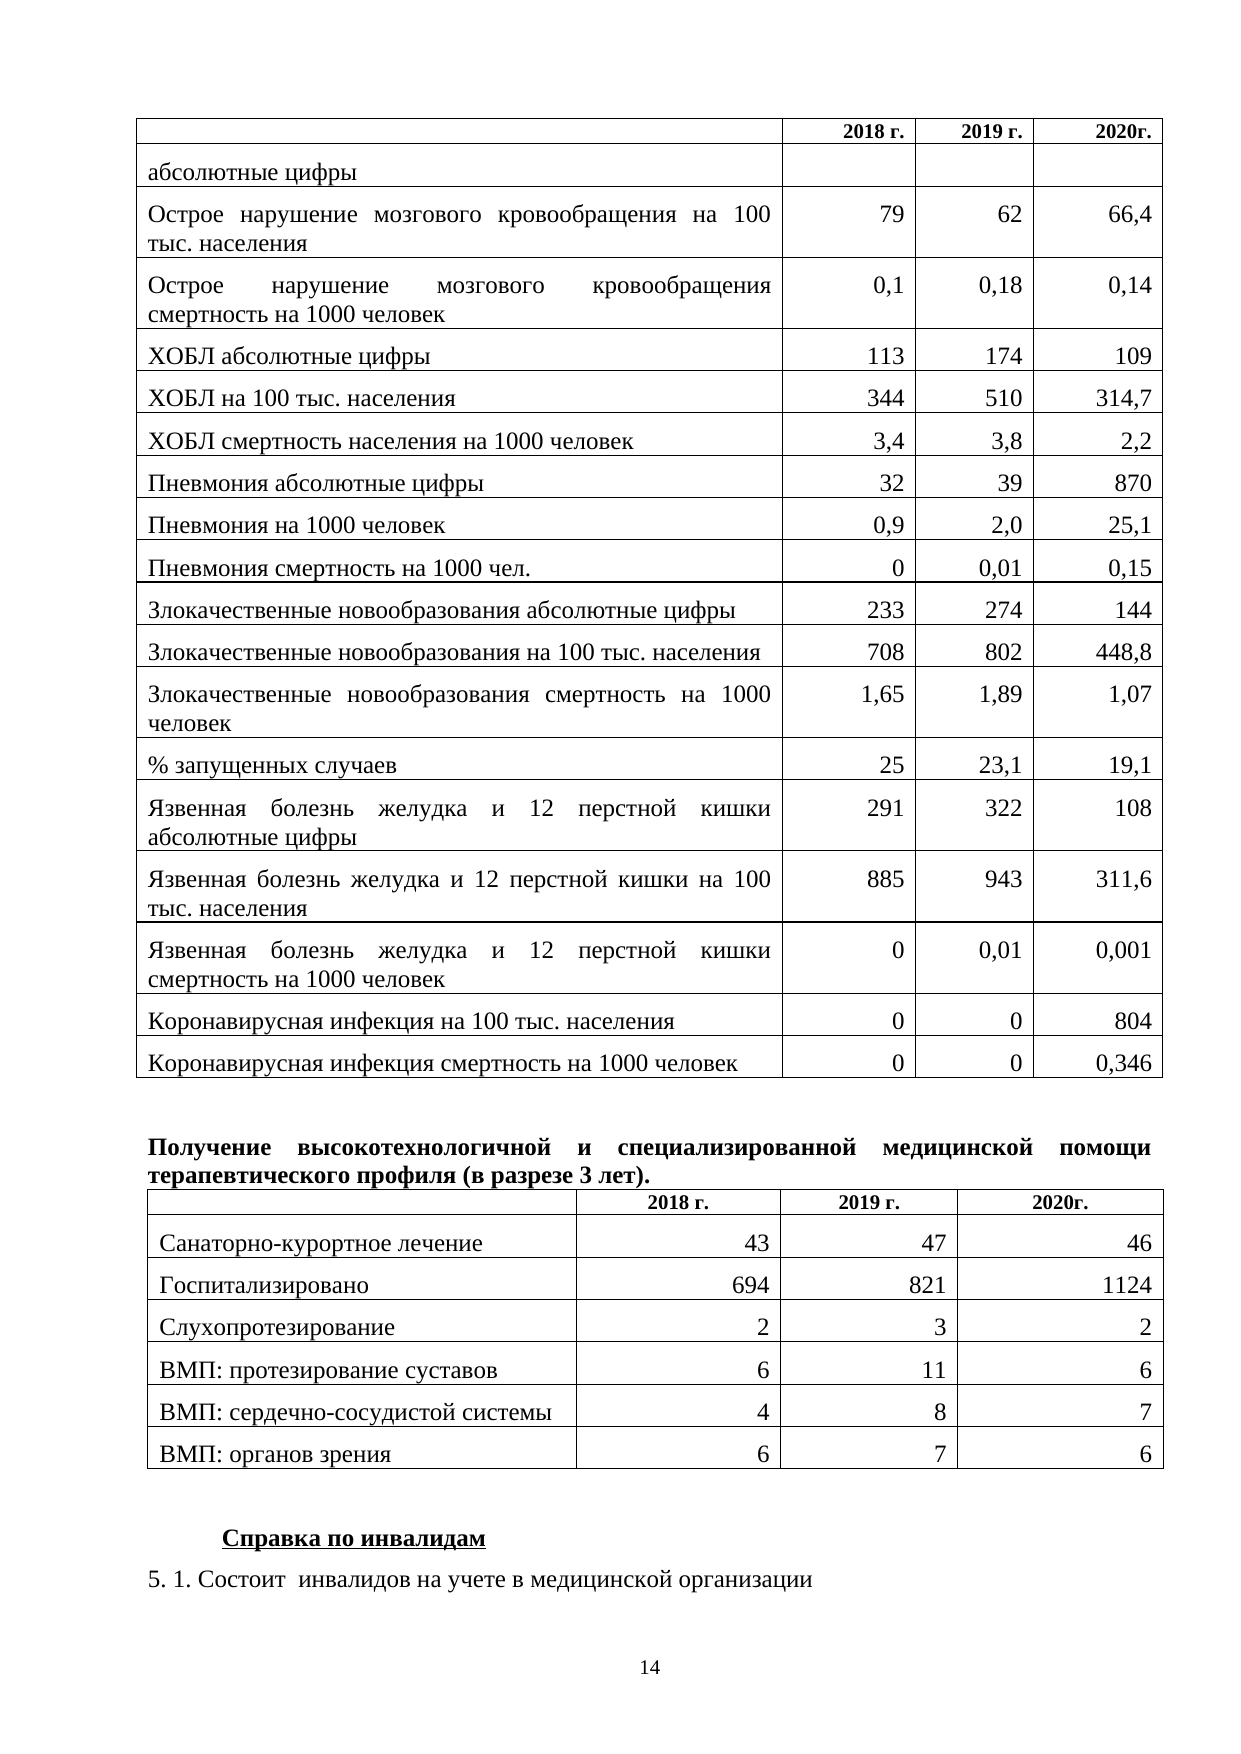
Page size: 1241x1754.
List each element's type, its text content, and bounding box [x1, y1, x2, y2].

table_cell ХОБЛ абсолютные цифры [137, 329, 782, 370]
table_cell 0 [783, 994, 915, 1035]
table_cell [137, 144, 782, 186]
table_cell 0,01 [916, 923, 1033, 992]
table_cell 0 [916, 994, 1033, 1035]
table_cell 47 [781, 1215, 957, 1257]
table_cell 39 [916, 456, 1033, 497]
table_cell 314,7 [1034, 371, 1162, 412]
table_cell 25,1 [1034, 498, 1162, 539]
table_cell ХОБЛ на 100 тыс. населения [137, 371, 782, 412]
table_cell 43 [577, 1215, 780, 1257]
table_cell Злокачественные новообразования на 100 тыс. населения [137, 625, 782, 666]
table_cell 0,1 [783, 258, 915, 328]
table_cell 448,8 [1034, 625, 1162, 666]
table_header [148, 1190, 576, 1214]
table_cell Острое нарушение мозгового кровообращения смертность на 1000 человек [137, 258, 782, 328]
table_cell 32 [783, 456, 915, 497]
table_cell 3,4 [783, 413, 915, 454]
table_cell 21 [916, 144, 1033, 186]
table_cell 344 [783, 371, 915, 412]
table_cell 46 [958, 1215, 1163, 1257]
table_cell 0 [783, 1036, 915, 1077]
table_cell 25 [783, 738, 915, 779]
table_cell 885 [783, 851, 915, 921]
table_header 2018 г. [783, 119, 915, 143]
table_cell 7 [958, 1385, 1163, 1426]
table_cell 943 [916, 851, 1033, 921]
table_cell Злокачественные новообразования абсолютные цифры [137, 583, 782, 624]
table_cell ВМП: сердечно-сосудистой системы [148, 1385, 576, 1426]
table_cell 6 [958, 1427, 1163, 1468]
table_cell 322 [916, 780, 1033, 850]
table_cell 108 [1034, 780, 1162, 850]
table_cell 0,346 [1034, 1036, 1162, 1077]
table_cell 1124 [958, 1258, 1163, 1299]
table_cell 0 [916, 1036, 1033, 1077]
text Получение высокотехнологичной и специализированной медицинской помощи терапевтического профиля (в разрезе 3 лет). [148, 1132, 1152, 1189]
table_cell 66,4 [1034, 187, 1162, 257]
table_cell 0,9 [783, 498, 915, 539]
table_cell 821 [781, 1258, 957, 1299]
table_cell ВМП: органов зрения [148, 1427, 576, 1468]
table_header 2019 г. [781, 1190, 957, 1214]
table_cell 11 [781, 1342, 957, 1383]
table_cell 274 [916, 583, 1033, 624]
table_cell 0,01 [916, 540, 1033, 581]
table_cell 19,1 [1034, 738, 1162, 779]
table_cell 802 [916, 625, 1033, 666]
table_cell 694 [577, 1258, 780, 1299]
table_cell 2 [958, 1300, 1163, 1341]
table_cell 23 [1034, 144, 1162, 186]
table_cell ВМП: протезирование суставов [148, 1342, 576, 1383]
table_cell 7 [781, 1427, 957, 1468]
table_cell 6 [958, 1342, 1163, 1383]
table_cell 26 [783, 144, 915, 186]
table_cell Острое нарушение мозгового кровообращения на 100 тыс. населения [137, 187, 782, 257]
table_cell 1,89 [916, 667, 1033, 737]
table_cell Язвенная болезнь желудка и 12 перстной кишки на 100 тыс. населения [137, 851, 782, 921]
table_cell Пневмония абсолютные цифры [137, 456, 782, 497]
table_cell Госпитализировано [148, 1258, 576, 1299]
table_cell 804 [1034, 994, 1162, 1035]
table_cell 2,0 [916, 498, 1033, 539]
table_cell 0,14 [1034, 258, 1162, 328]
table_cell 4 [577, 1385, 780, 1426]
table_cell Язвенная болезнь желудка и 12 перстной кишки абсолютные цифры [137, 780, 782, 850]
table_cell 2 [577, 1300, 780, 1341]
table_cell 0 [783, 540, 915, 581]
table_header 2019 г. [916, 119, 1033, 143]
table_cell 144 [1034, 583, 1162, 624]
table_cell 3,8 [916, 413, 1033, 454]
table_cell 311,6 [1034, 851, 1162, 921]
table_cell 6 [577, 1342, 780, 1383]
table_cell Слухопротезирование [148, 1300, 576, 1341]
table_cell Пневмония на 1000 человек [137, 498, 782, 539]
table_header 2020г. [1034, 119, 1162, 143]
table_cell 233 [783, 583, 915, 624]
table_cell 0,001 [1034, 923, 1162, 992]
table_cell 3 [781, 1300, 957, 1341]
table_cell 870 [1034, 456, 1162, 497]
table_cell 1,07 [1034, 667, 1162, 737]
table_header 2020г. [958, 1190, 1163, 1214]
table_cell 79 [783, 187, 915, 257]
table_cell Злокачественные новообразования смертность на 1000 человек [137, 667, 782, 737]
table_cell 708 [783, 625, 915, 666]
table_cell Санаторно-курортное лечение [148, 1215, 576, 1257]
table_cell 510 [916, 371, 1033, 412]
table_cell 6 [577, 1427, 780, 1468]
text Справка по инвалидам [148, 1523, 1152, 1552]
table_cell 8 [781, 1385, 957, 1426]
table_cell 0,15 [1034, 540, 1162, 581]
table_cell 23,1 [916, 738, 1033, 779]
table_header 2018 г. [577, 1190, 780, 1214]
table_cell 2,2 [1034, 413, 1162, 454]
table_cell Коронавирусная инфекция смертность на 1000 человек [137, 1036, 782, 1077]
table_cell Коронавирусная инфекция на 100 тыс. населения [137, 994, 782, 1035]
table_header [137, 119, 782, 143]
table_cell Язвенная болезнь желудка и 12 перстной кишки смертность на 1000 человек [137, 923, 782, 992]
table_cell 62 [916, 187, 1033, 257]
table_cell 109 [1034, 329, 1162, 370]
table_cell ХОБЛ смертность населения на 1000 человек [137, 413, 782, 454]
table_cell 113 [783, 329, 915, 370]
table_cell 1,65 [783, 667, 915, 737]
table_cell 174 [916, 329, 1033, 370]
table_cell 0,18 [916, 258, 1033, 328]
table_cell 0 [783, 923, 915, 992]
text 5. 1. Состоит инвалидов на учете в медицинской организации [148, 1564, 1152, 1593]
table_cell % запущенных случаев [137, 738, 782, 779]
table_cell 291 [783, 780, 915, 850]
table_cell Пневмония смертность на 1000 чел. [137, 540, 782, 581]
